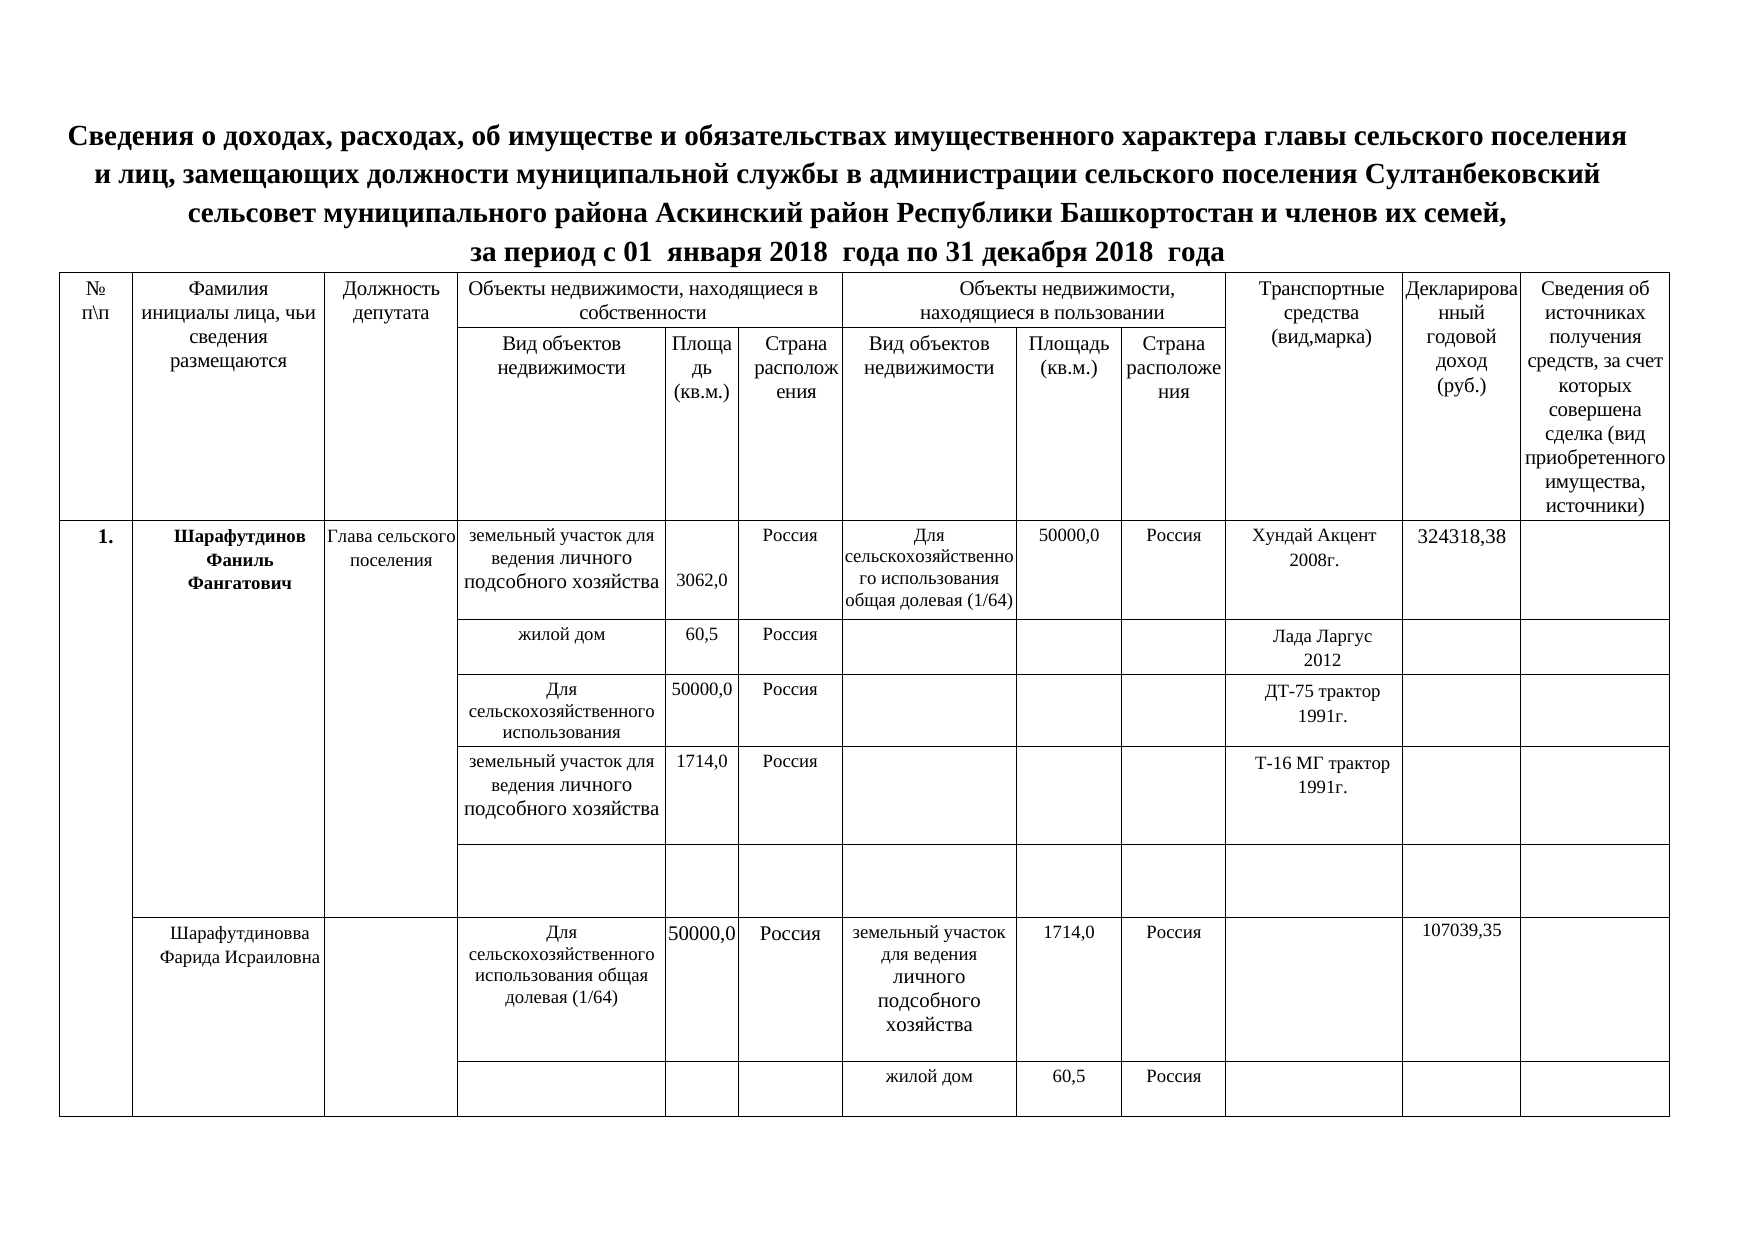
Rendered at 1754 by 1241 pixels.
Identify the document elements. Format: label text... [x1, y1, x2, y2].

table_cell [843, 675, 1016, 746]
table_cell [843, 918, 1016, 1061]
table_header Должность депутата [325, 273, 457, 520]
table_cell Шарафутдинов Фаниль Фангатович [133, 521, 324, 917]
table_cell Хундай Акцент 2008г. [1226, 521, 1402, 618]
table_cell 1714,0 [666, 747, 738, 844]
table_cell [1226, 845, 1402, 917]
text за период с 01 января 2018 года по 31 декабря 2018 года [59, 234, 1636, 267]
table_cell 60,5 [666, 620, 738, 674]
table_cell [1122, 620, 1225, 674]
table_cell [1122, 747, 1225, 844]
table_cell Россия [1122, 521, 1225, 618]
table_cell [666, 845, 738, 917]
table_cell [1521, 521, 1669, 618]
table_cell [458, 845, 665, 917]
table_cell [739, 845, 842, 917]
text Сведения о доходах, расходах, об имуществе и обязательствах имущественного характера главы сельского поселения и лиц, замещающих должности муниципальной службы в администрации сельского поселения Султанбековский сельсовет муниципального района Аскинский район Республики Башкортостан и членов их семей, [59, 118, 1636, 229]
table_header Транспортные средства (вид,марка) [1226, 273, 1402, 520]
table_cell 60,5 [1017, 1062, 1121, 1116]
table_cell Лада Ларгус 2012 [1226, 620, 1402, 674]
table_header № п\п [60, 273, 132, 520]
table_cell [1226, 918, 1402, 1061]
table_cell Глава сельского поселения [325, 521, 457, 917]
table_cell Россия [739, 675, 842, 746]
table_cell [1521, 1062, 1669, 1116]
table_cell жилой дом [458, 620, 665, 674]
table_cell [1122, 675, 1225, 746]
table_cell [843, 845, 1016, 917]
table_cell Т-16 МГ трактор 1991г. [1226, 747, 1402, 844]
table_cell [1521, 845, 1669, 917]
table_cell [1403, 845, 1520, 917]
table_cell [1122, 845, 1225, 917]
table_cell земельный участок для ведения личного подсобного хозяйства [458, 747, 665, 844]
table_cell Россия [1122, 918, 1225, 1061]
table_cell [739, 1062, 842, 1116]
table_cell 50000,0 [1017, 521, 1121, 618]
table_cell Для сельскохозяйственного использования [458, 675, 665, 746]
table_cell Для сельскохозяйственного использования общая долевая (1/64) [458, 918, 665, 1061]
table_cell [1017, 747, 1121, 844]
table_cell Страна расположения [739, 328, 842, 520]
table_cell [843, 747, 1016, 844]
table_cell [1403, 747, 1520, 844]
table_cell [843, 620, 1016, 674]
table_header Фамилия инициалы лица, чьи сведения размещаются [133, 300, 324, 520]
table_cell 1714,0 [1017, 918, 1121, 1061]
table_cell 50000,0 [666, 918, 738, 1061]
table_cell Площадь (кв.м.) [666, 328, 738, 520]
table_cell [1403, 675, 1520, 746]
table_cell 107039,35 [1403, 918, 1520, 1061]
table_cell [1226, 1062, 1402, 1116]
table_cell [1017, 845, 1121, 917]
table_cell Россия [1122, 1062, 1225, 1116]
table_cell Для сельскохозяйственного использования общая долевая (1/64) [843, 521, 1016, 618]
table_cell [1403, 620, 1520, 674]
table_header Декларированный годовой доход (руб.) [1403, 372, 1520, 520]
table_cell Страна расположения [1122, 328, 1225, 520]
table_cell 324318,38 [1403, 521, 1520, 618]
table_cell Вид объектов недвижимости [458, 328, 665, 520]
table_cell [1521, 620, 1669, 674]
table_cell [1521, 918, 1669, 1061]
table_cell Россия [739, 620, 842, 674]
table_header Объекты недвижимости, находящиеся в пользовании [843, 273, 1225, 327]
table_cell [1017, 675, 1121, 746]
table_cell жилой дом [843, 1062, 1016, 1116]
table_cell Вид объектов недвижимости [843, 328, 1016, 520]
table_cell Россия [739, 918, 842, 1061]
table_cell [1403, 1062, 1520, 1116]
table_header Объекты недвижимости, находящиеся в собственности [458, 273, 842, 327]
table_cell земельный участок для ведения личного подсобного хозяйства [458, 521, 665, 618]
table_cell [458, 1062, 665, 1116]
table_cell [666, 1062, 738, 1116]
table_cell 3062,0 [666, 521, 738, 618]
table_cell 50000,0 [666, 675, 738, 746]
table_cell ДТ-75 трактор 1991г. [1226, 675, 1402, 746]
table_cell [1521, 675, 1669, 746]
table_cell [60, 521, 132, 1116]
table_cell Россия [739, 747, 842, 844]
table_cell Россия [739, 521, 842, 618]
table_cell [1017, 620, 1121, 674]
table_cell Шарафутдиновва Фарида Исраиловна [133, 918, 324, 1116]
table_header Сведения об источниках получения средств, за счет которых совершена сделка (вид приобретенного имущества, источники) [1521, 273, 1669, 520]
table_cell [325, 918, 457, 1116]
table_cell Площадь (кв.м.) [1017, 328, 1121, 520]
table_cell [1521, 747, 1669, 844]
